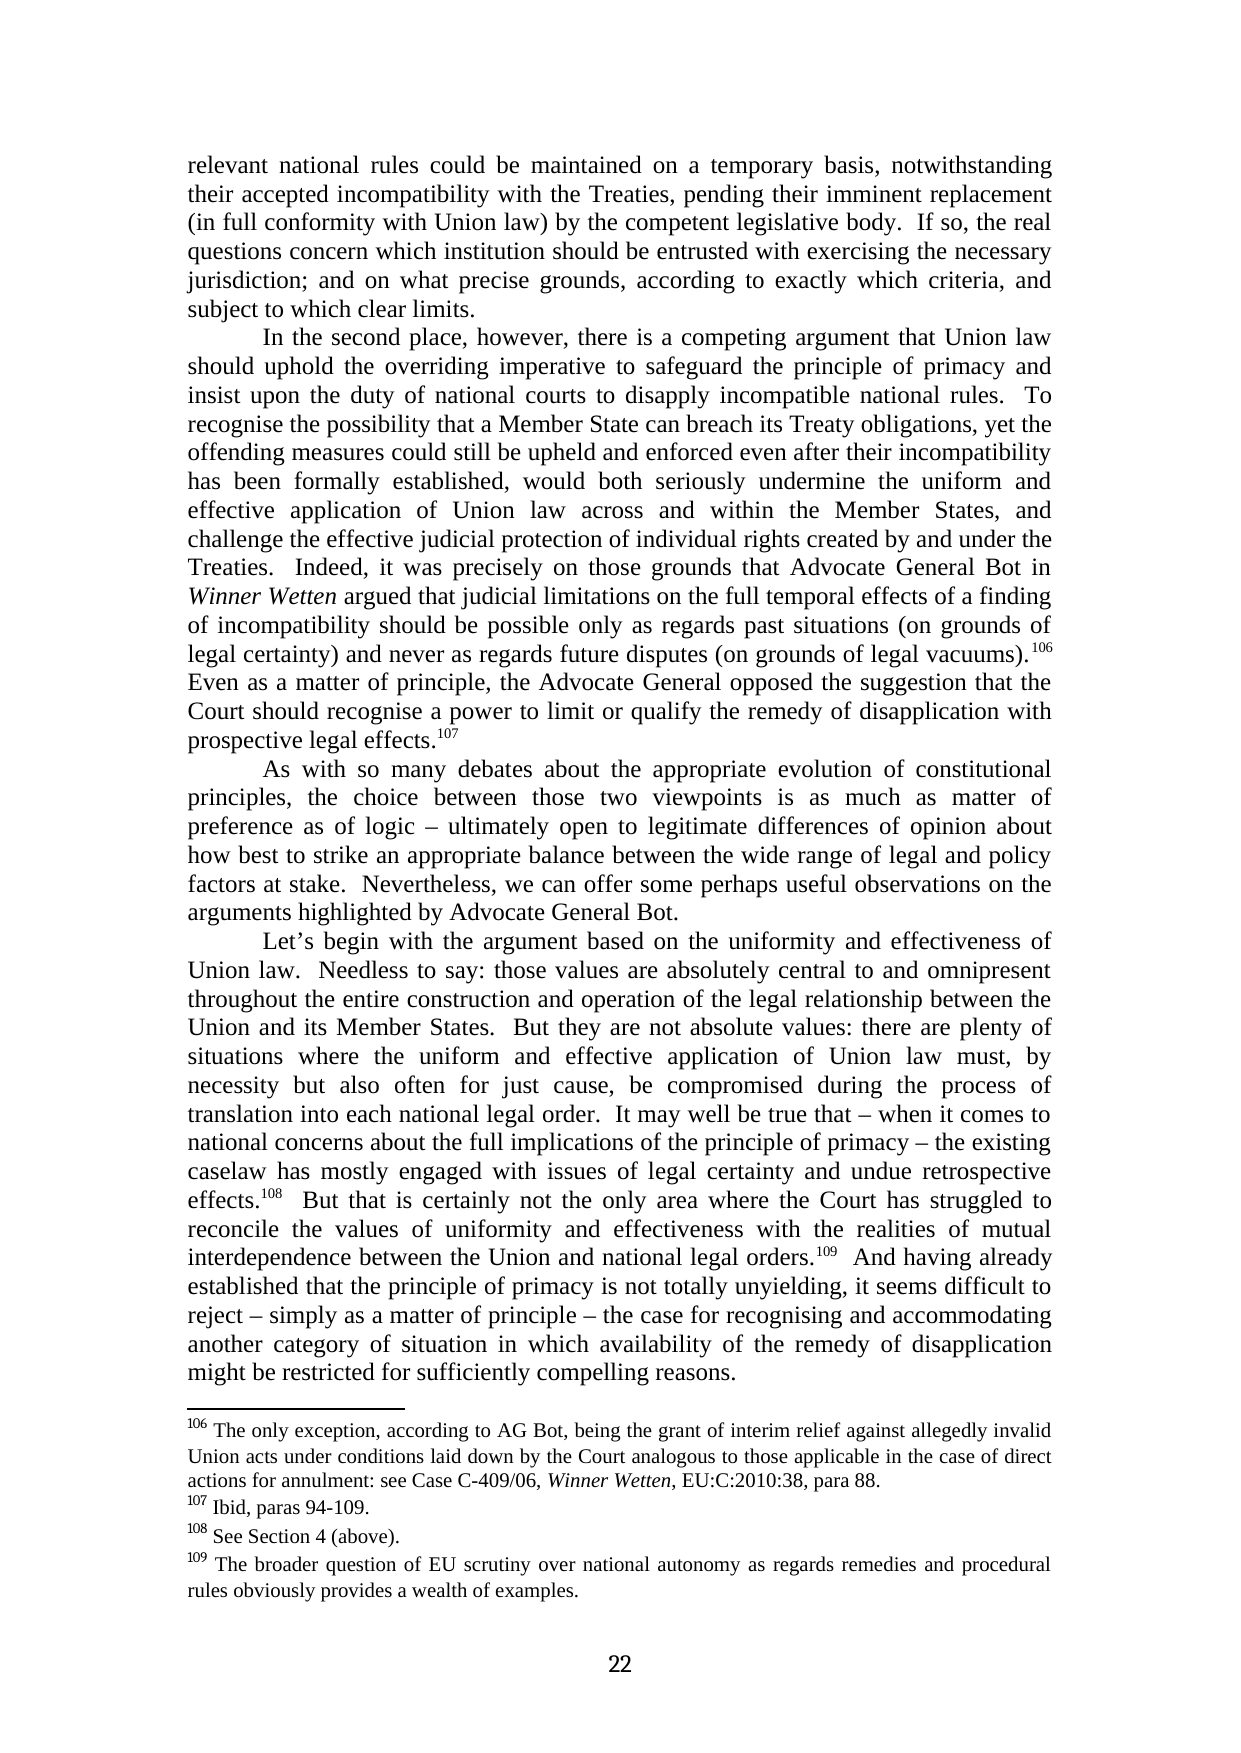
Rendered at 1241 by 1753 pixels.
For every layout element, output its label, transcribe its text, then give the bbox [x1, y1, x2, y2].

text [187, 150, 1053, 322]
text Let’s begin with the argument based on the uniformity and effectiveness of Union law. Needless to say: those values are absolutely central to and omnipresent throughout the entire construction and operation of the legal relationship between the Union and its Member States. But they are not absolute values: there are plenty of situations where the uniform and effective application of Union law must, by necessity but also often for just cause, be compromised during the process of translation into each national legal order. It may well be true that – when it comes to national concerns about the full implications of the principle of primacy – the existing caselaw has mostly engaged with issues of legal certainty and undue retrospective effects. But that is certainly not the only area where the Court has struggled to reconcile the values of uniformity and effectiveness with the realities of mutual interdependence between the Union and national legal orders. And having already established that the principle of primacy is not totally unyielding, it seems difficult to reject – simply as a matter of principle – the case for recognising and accommodating another category of situation in which availability of the remedy of disapplication might be restricted for sufficiently compelling reasons. [187, 926, 1053, 1386]
text In the second place, however, there is a competing argument that Union law should uphold the overriding imperative to safeguard the principle of primacy and insist upon the duty of national courts to disapply incompatible national rules. To recognise the possibility that a Member State can breach its Treaty obligations, yet the offending measures could still be upheld and enforced even after their incompatibility has been formally established, would both seriously undermine the uniform and effective application of Union law across and within the Member States, and challenge the effective judicial protection of individual rights created by and under the Treaties. Indeed, it was precisely on those grounds that Advocate General Bot in Winner Wetten argued that judicial limitations on the full temporal effects of a finding of incompatibility should be possible only as regards past situations (on grounds of legal certainty) and never as regards future disputes (on grounds of legal vacuums). Even as a matter of principle, the Advocate General opposed the suggestion that the Court should recognise a power to limit or qualify the remedy of disapplication with prospective legal effects. [187, 322, 1053, 754]
text As with so many debates about the appropriate evolution of constitutional principles, the choice between those two viewpoints is as much as matter of preference as of logic – ultimately open to legitimate differences of opinion about how best to strike an appropriate balance between the wide range of legal and policy factors at stake. Nevertheless, we can offer some perhaps useful observations on the arguments highlighted by Advocate General Bot. [187, 754, 1053, 926]
